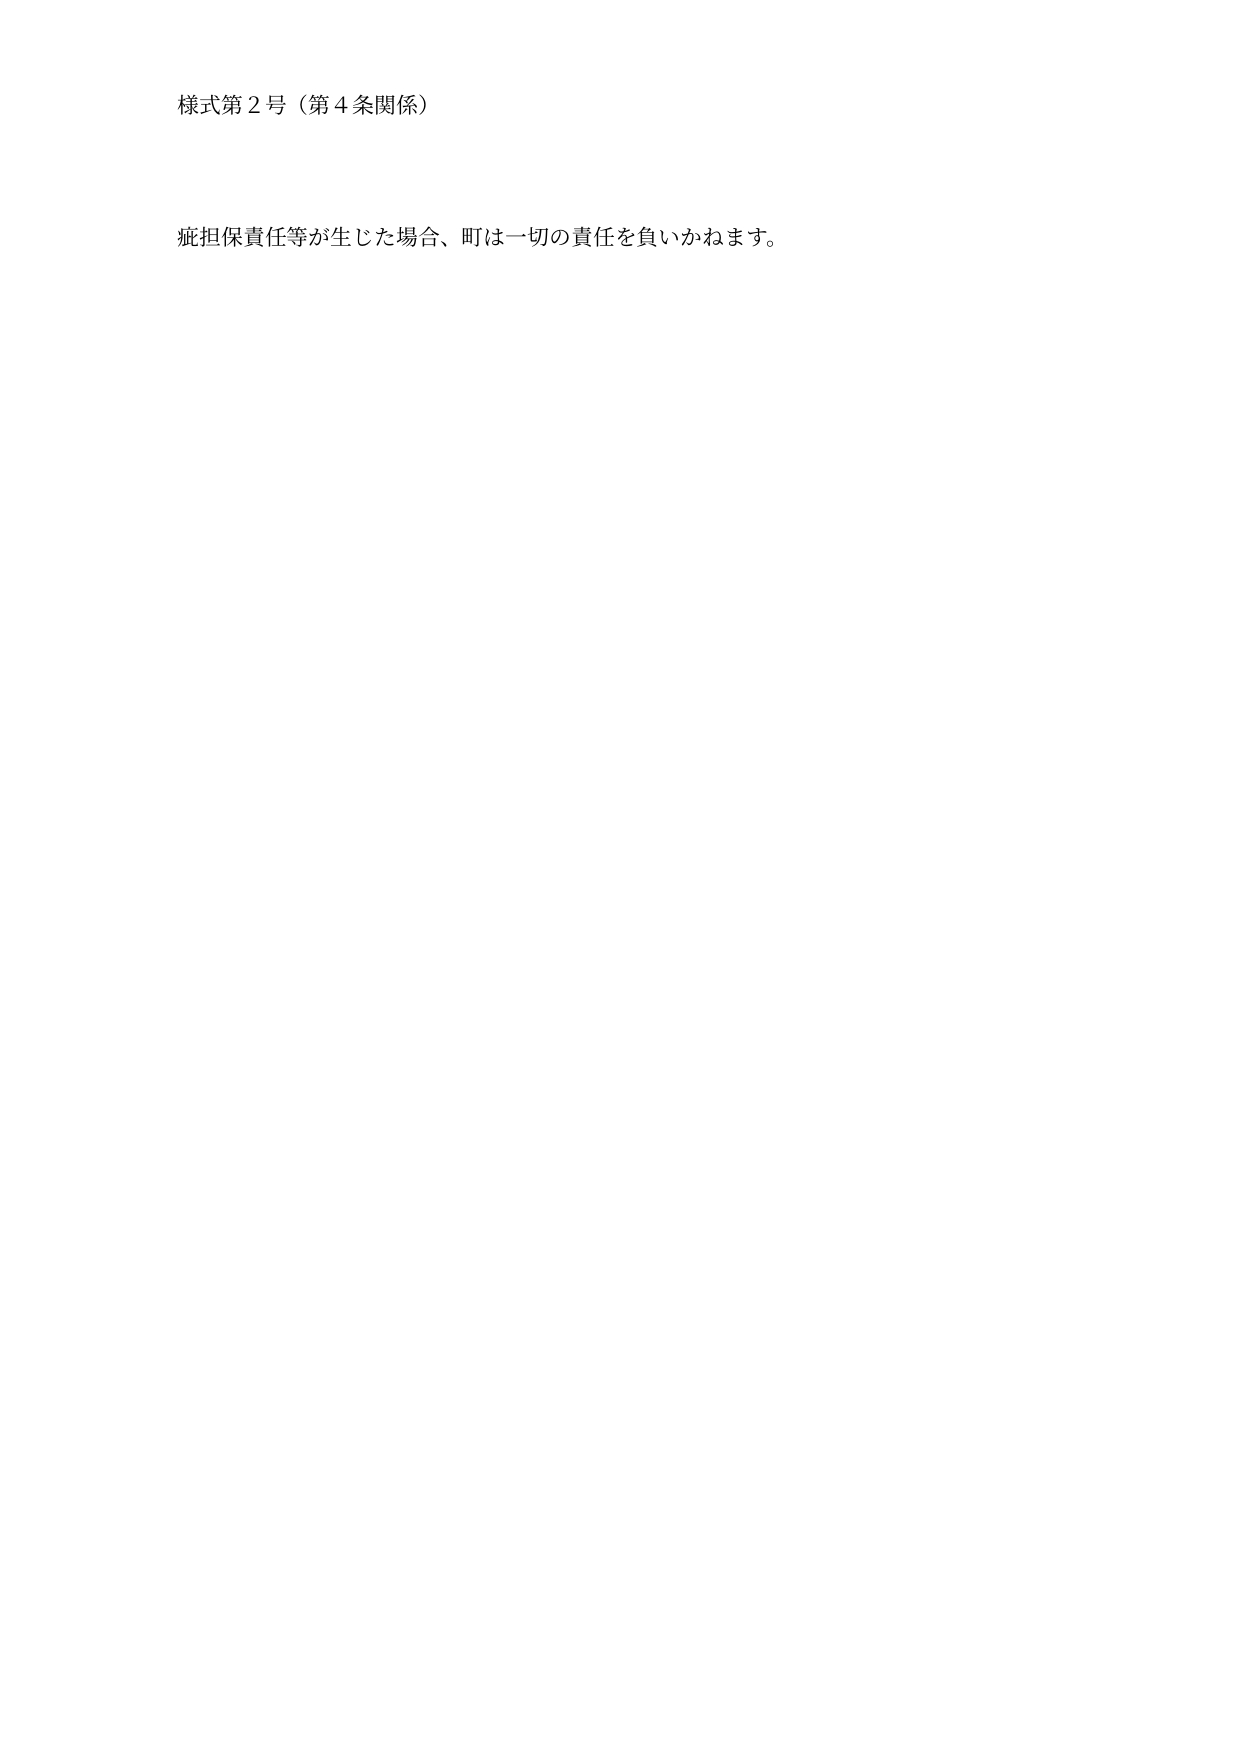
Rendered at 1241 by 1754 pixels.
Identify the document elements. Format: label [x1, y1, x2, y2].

text [177, 217, 1063, 254]
